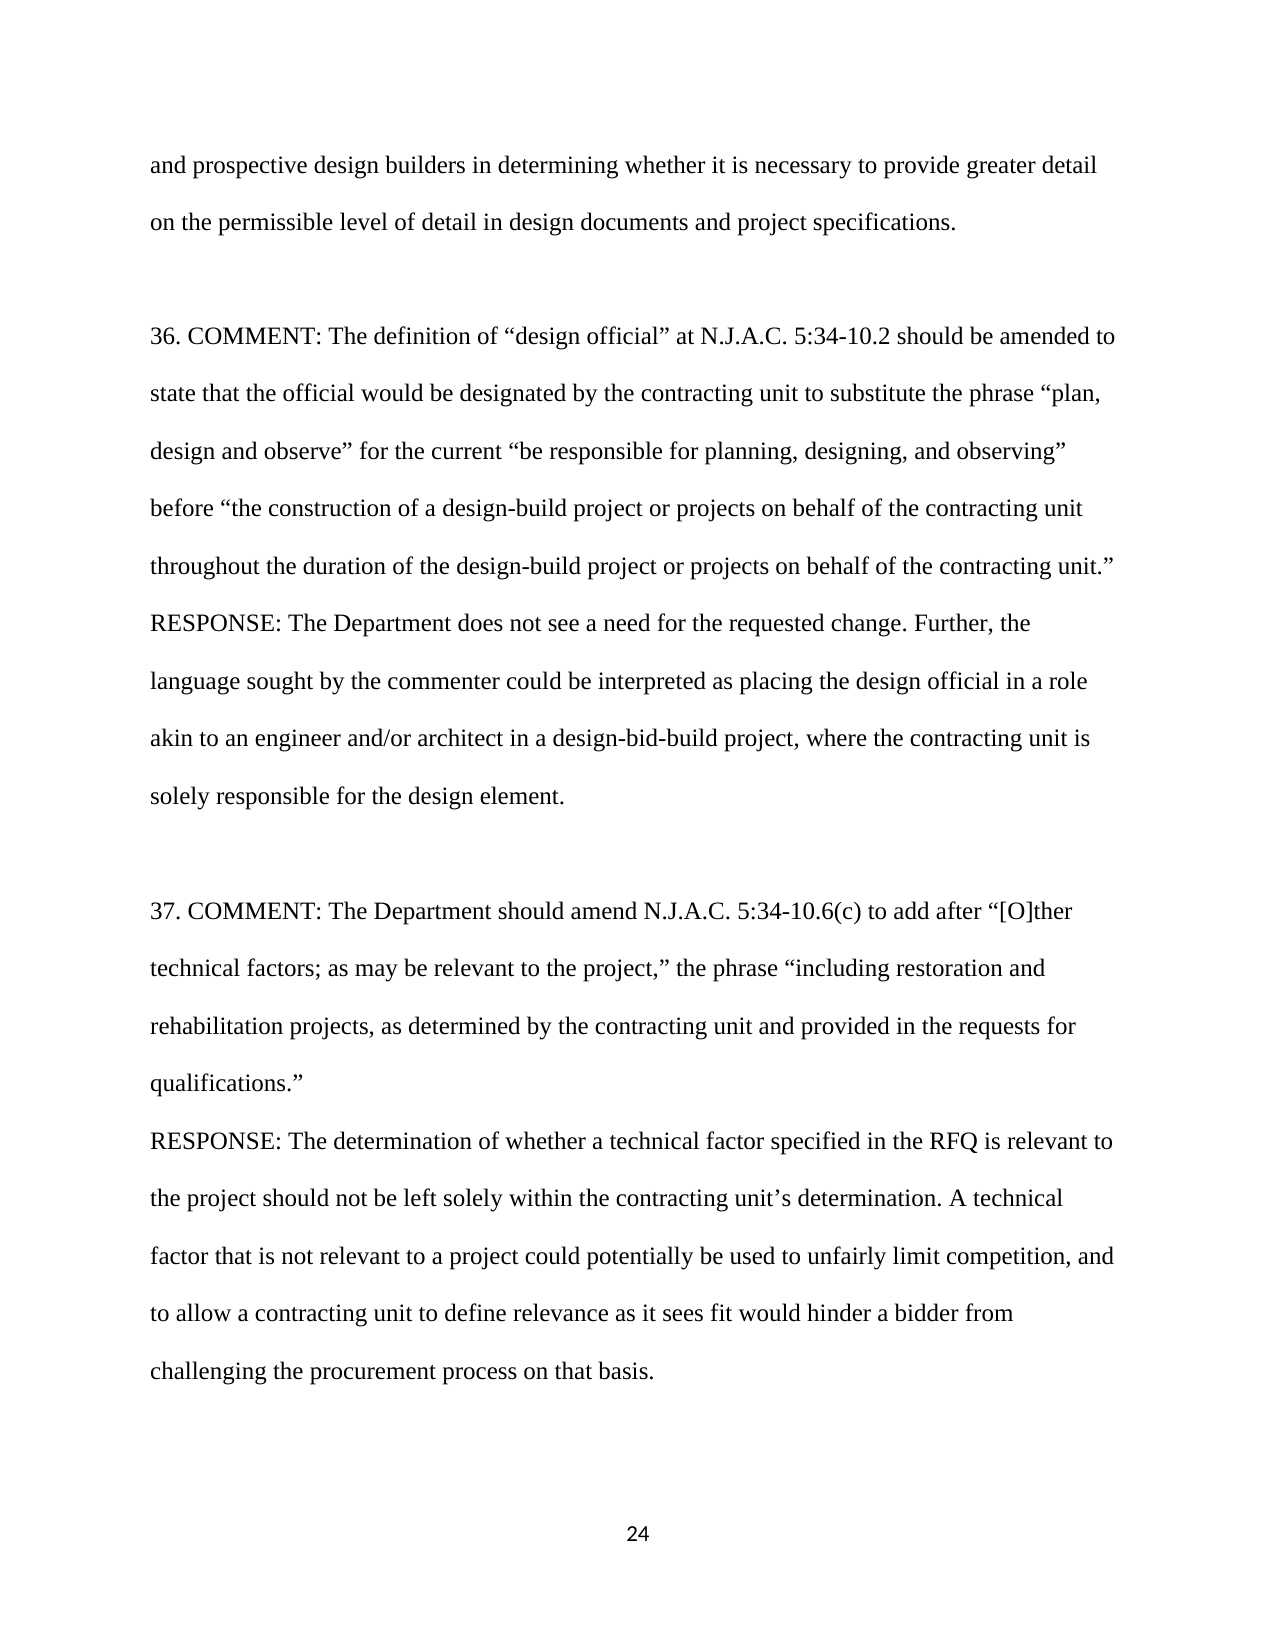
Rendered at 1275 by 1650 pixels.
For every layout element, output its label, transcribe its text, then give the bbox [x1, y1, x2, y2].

text RESPONSE: The Department does not see a need for the requested change. Further, the language sought by the commenter could be interpreted as placing the design official in a role akin to an engineer and/or architect in a design-bid-build project, where the contracting unit is solely responsible for the design element. [150, 608, 1125, 810]
text 36. COMMENT: The definition of “design official” at N.J.A.C. 5:34-10.2 should be amended to state that the official would be designated by the contracting unit to substitute the phrase “plan, design and observe” for the current “be responsible for planning, designing, and observing” before “the construction of a design-build project or projects on behalf of the contracting unit throughout the duration of the design-build project or projects on behalf of the contracting unit.” [150, 321, 1125, 580]
text RESPONSE: The determination of whether a technical factor specified in the RFQ is relevant to the project should not be left solely within the contracting unit’s determination. A technical factor that is not relevant to a project could potentially be used to unfairly limit competition, and to allow a contracting unit to define relevance as it sees fit would hinder a bidder from challenging the procurement process on that basis. [150, 1126, 1125, 1385]
text 37. COMMENT: The Department should amend N.J.A.C. 5:34-10.6(c) to add after “[O]ther technical factors; as may be relevant to the project,” the phrase “including restoration and rehabilitation projects, as determined by the contracting unit and provided in the requests for qualifications.” [150, 896, 1125, 1097]
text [150, 150, 1125, 236]
